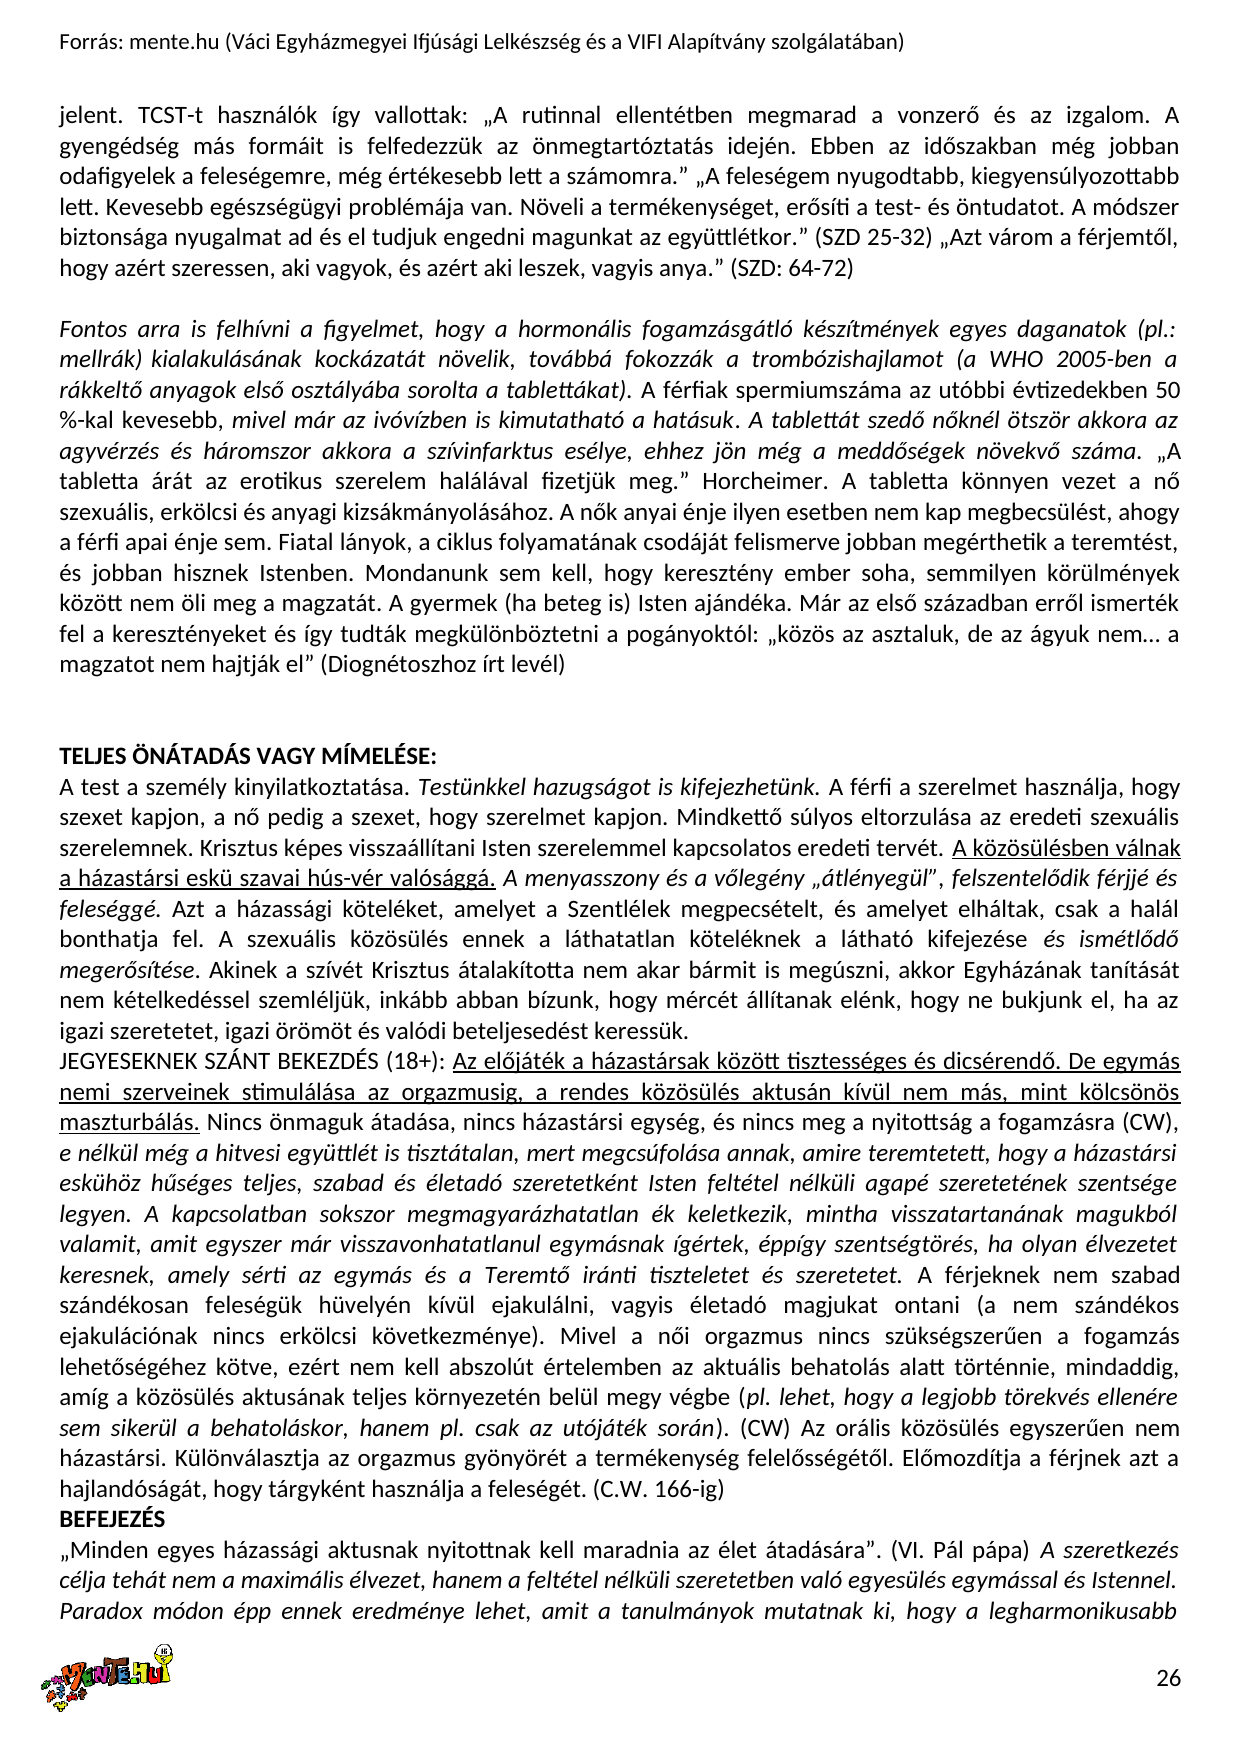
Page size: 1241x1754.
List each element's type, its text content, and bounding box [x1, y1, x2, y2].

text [59, 1534, 1181, 1625]
picture [39, 1635, 178, 1714]
text BEFEJEZÉS [59, 1503, 1181, 1534]
text A test a személy kinyilatkoztatása. Testünkkel hazugságot is kifejezhetünk. A férfi a szerelmet használja, hogy szexet kapjon, a nő pedig a szexet, hogy szerelmet kapjon. Mindkettő súlyos eltorzulása az eredeti szexuális szerelemnek. Krisztus képes visszaállítani Isten szerelemmel kapcsolatos eredeti tervét. A közösülésben válnak a házastársi eskü szavai hús-vér valósággá. A menyasszony és a vőlegény „átlényegül”, felszentelődik férjjé és feleséggé. Azt a házassági köteléket, amelyet a Szentlélek megpecsételt, és amelyet elháltak, csak a halál bonthatja fel. A szexuális közösülés ennek a láthatatlan köteléknek a látható kifejezése és ismétlődő megerősítése. Akinek a szívét Krisztus átalakította nem akar bármit is megúszni, akkor Egyházának tanítását nem kételkedéssel szemléljük, inkább abban bízunk, hogy mércét állítanak elénk, hogy ne bukjunk el, ha az igazi szeretetet, igazi örömöt és valódi beteljesedést keressük. [59, 771, 1181, 1045]
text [59, 99, 1181, 282]
text TELJES ÖNÁTADÁS VAGY MÍMELÉSE: [59, 740, 1181, 771]
text JEGYESEKNEK SZÁNT BEKEZDÉS (18+): Az előjáték a házastársak között tisztességes és dicsérendő. De egymás nemi szerveinek stimulálása az orgazmusig, a rendes közösülés aktusán kívül nem más, mint kölcsönös maszturbálás. Nincs önmaguk átadása, nincs házastársi egység, és nincs meg a nyitottság a fogamzásra (CW), e nélkül még a hitvesi együttlét is tisztátalan, mert megcsúfolása annak, amire teremtetett, hogy a házastársi eskühöz hűséges teljes, szabad és életadó szeretetként Isten feltétel nélküli agapé szeretetének szentsége legyen. A kapcsolatban sokszor megmagyarázhatatlan ék keletkezik, mintha visszatartanának magukból valamit, amit egyszer már visszavonhatatlanul egymásnak ígértek, éppígy szentségtörés, ha olyan élvezetet keresnek, amely sérti az egymás és a Teremtő iránti tiszteletet és szeretetet. A férjeknek nem szabad szándékosan feleségük hüvelyén kívül ejakulálni, vagyis életadó magjukat ontani (a nem szándékos ejakulációnak nincs erkölcsi következménye). Mivel a női orgazmus nincs szükségszerűen a fogamzás lehetőségéhez kötve, ezért nem kell abszolút értelemben az aktuális behatolás alatt történnie, mindaddig, amíg a közösülés aktusának teljes környezetén belül megy végbe (pl. lehet, hogy a legjobb törekvés ellenére sem sikerül a behatoláskor, hanem pl. csak az utójáték során). (CW) Az orális közösülés egyszerűen nem házastársi. Különválasztja az orgazmus gyönyörét a termékenység felelősségétől. Előmozdítja a férjnek azt a hajlandóságát, hogy tárgyként használja a feleségét. (C.W. 166-ig) [59, 1104, 1181, 1503]
text Fontos arra is felhívni a figyelmet, hogy a hormonális fogamzásgátló készítmények egyes daganatok (pl.: mellrák) kialakulásának kockázatát növelik, továbbá fokozzák a trombózishajlamot (a WHO 2005-ben a rákkeltő anyagok első osztályába sorolta a tablettákat). A férfiak spermiumszáma az utóbbi évtizedekben 50 %-kal kevesebb, mivel már az ivóvízben is kimutatható a hatásuk. A tablettát szedő nőknél ötször akkora az agyvérzés és háromszor akkora a szívinfarktus esélye, ehhez jön még a meddőségek növekvő száma. „A tabletta árát az erotikus szerelem halálával fizetjük meg.” Horcheimer. A tabletta könnyen vezet a nő szexuális, erkölcsi és anyagi kizsákmányolásához. A nők anyai énje ilyen esetben nem kap megbecsülést, ahogy a férfi apai énje sem. Fiatal lányok, a ciklus folyamatának csodáját felismerve jobban megérthetik a teremtést, és jobban hisznek Istenben. Mondanunk sem kell, hogy keresztény ember soha, semmilyen körülmények között nem öli meg a magzatát. A gyermek (ha beteg is) Isten ajándéka. Már az első században erről ismerték fel a keresztényeket és így tudták megkülönböztetni a pogányoktól: „közös az asztaluk, de az ágyuk nem… a magzatot nem hajtják el” (Diognétoszhoz írt levél) [59, 313, 1181, 679]
